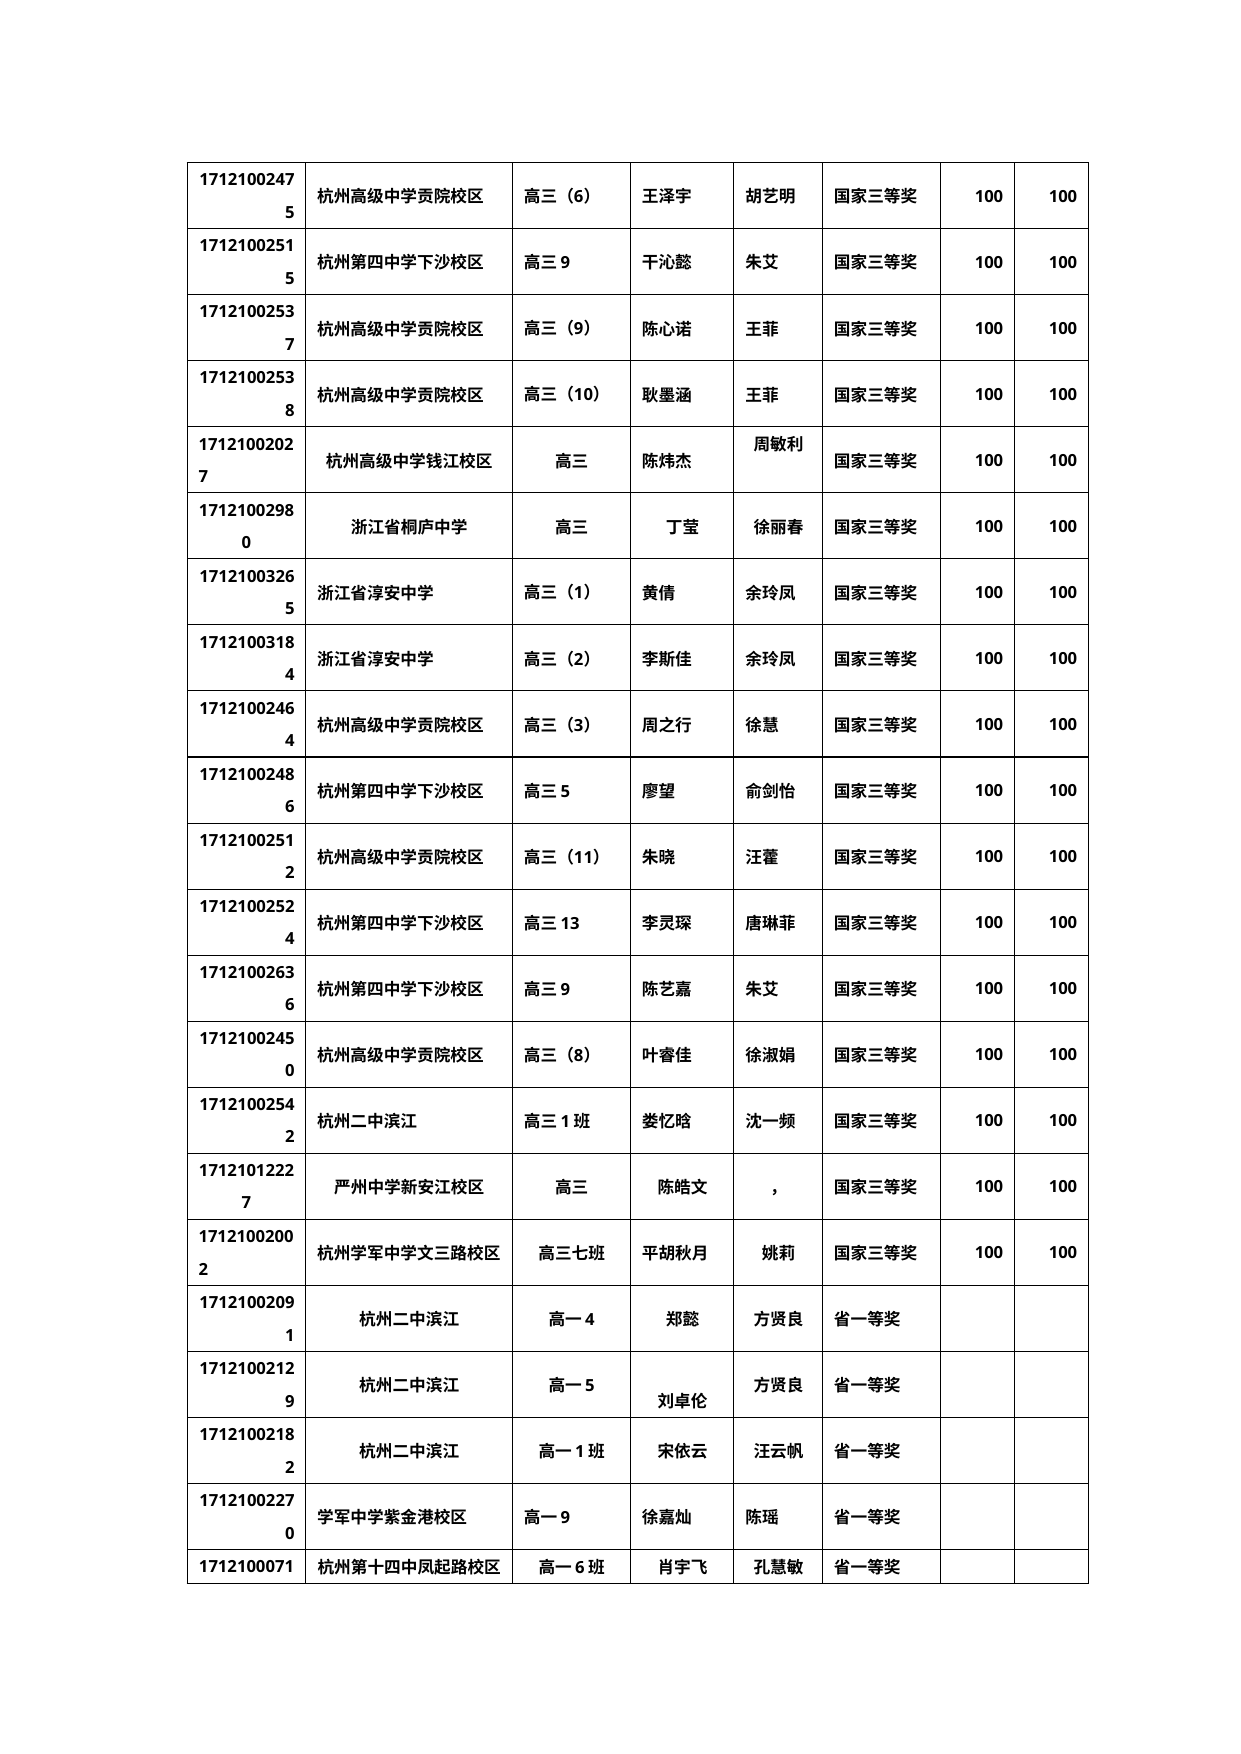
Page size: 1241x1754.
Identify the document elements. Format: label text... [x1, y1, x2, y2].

table_cell [1015, 1418, 1088, 1483]
table_cell 100 [941, 890, 1014, 954]
table_cell 高三（10） [513, 361, 630, 426]
table_cell 杭州二中滨江 [306, 1352, 512, 1417]
table_cell 17121002515 [188, 229, 305, 294]
table_cell 100 [941, 361, 1014, 426]
table_cell 杭州第四中学下沙校区 [306, 956, 512, 1021]
table_cell 高一1班 [513, 1418, 630, 1483]
table_cell 省一等奖 [823, 1286, 940, 1351]
table_cell 100 [1015, 427, 1088, 492]
table_cell 高三 [513, 493, 630, 558]
table_cell 干沁懿 [631, 229, 733, 294]
table_cell 100 [941, 295, 1014, 360]
table_cell 王菲 [734, 361, 822, 426]
table_cell 叶睿佳 [631, 1022, 733, 1087]
table_cell 高三（8） [513, 1022, 630, 1087]
table_cell 17121002512 [188, 824, 305, 888]
table_cell 100 [941, 493, 1014, 558]
table_cell 杭州二中滨江 [306, 1088, 512, 1153]
table_cell 严州中学新安江校区 [306, 1154, 512, 1219]
table_cell 高三（3） [513, 691, 630, 756]
table_cell 高三（2） [513, 625, 630, 690]
table_cell 省一等奖 [823, 1550, 940, 1582]
table_cell 杭州高级中学钱江校区 [306, 427, 512, 492]
table_cell 省一等奖 [823, 1418, 940, 1483]
table_cell 孔慧敏 [734, 1550, 822, 1582]
table_cell 100 [1015, 758, 1088, 822]
table_cell 省一等奖 [823, 1484, 940, 1549]
table_cell 杭州第十四中凤起路校区 [306, 1550, 512, 1582]
table_cell 高三 [513, 427, 630, 492]
table_cell 100 [1015, 295, 1088, 360]
table_cell 浙江省桐庐中学 [306, 493, 512, 558]
table_cell 高三（1） [513, 559, 630, 624]
table_cell 国家三等奖 [823, 1154, 940, 1219]
table_cell 高一9 [513, 1484, 630, 1549]
table_cell 高三（11） [513, 824, 630, 888]
table_cell 17121002027 [188, 427, 305, 492]
table_cell 杭州第四中学下沙校区 [306, 890, 512, 954]
table_cell 高三9 [513, 229, 630, 294]
table_cell 100 [941, 956, 1014, 1021]
table_cell 高三（6） [513, 163, 630, 228]
table_cell [941, 1484, 1014, 1549]
table_cell 国家三等奖 [823, 427, 940, 492]
table_cell 徐嘉灿 [631, 1484, 733, 1549]
table_cell 周之行 [631, 691, 733, 756]
table_cell 国家三等奖 [823, 956, 940, 1021]
table_cell 100 [941, 758, 1014, 822]
table_cell 国家三等奖 [823, 559, 940, 624]
table_cell [1015, 1286, 1088, 1351]
table_cell 100 [941, 625, 1014, 690]
table_cell 17121002002 [188, 1220, 305, 1285]
table_cell 浙江省淳安中学 [306, 625, 512, 690]
table_cell 陈艺嘉 [631, 956, 733, 1021]
table_cell 王菲 [734, 295, 822, 360]
table_cell 国家三等奖 [823, 229, 940, 294]
table_cell 国家三等奖 [823, 625, 940, 690]
table_cell 朱艾 [734, 229, 822, 294]
table_cell 国家三等奖 [823, 1022, 940, 1087]
table_cell 17121012227 [188, 1154, 305, 1219]
table_cell 100 [941, 691, 1014, 756]
table_cell 国家三等奖 [823, 890, 940, 954]
table_cell 17121002270 [188, 1484, 305, 1549]
table_cell 余玲凤 [734, 559, 822, 624]
table_cell 17121002486 [188, 758, 305, 822]
table_cell 17121002636 [188, 956, 305, 1021]
table_cell 国家三等奖 [823, 163, 940, 228]
table_cell 杭州高级中学贡院校区 [306, 163, 512, 228]
table_cell 杭州学军中学文三路校区 [306, 1220, 512, 1285]
table_cell [941, 1352, 1014, 1417]
table_cell 国家三等奖 [823, 691, 940, 756]
table_cell 17121003265 [188, 559, 305, 624]
table_cell 17121002475 [188, 163, 305, 228]
table_cell [941, 1418, 1014, 1483]
table_cell 高三13 [513, 890, 630, 954]
table_cell 100 [1015, 956, 1088, 1021]
table_cell 17121002450 [188, 1022, 305, 1087]
table_cell 俞剑怡 [734, 758, 822, 822]
table_cell 徐淑娟 [734, 1022, 822, 1087]
table_cell 徐丽春 [734, 493, 822, 558]
table_cell 省一等奖 [823, 1352, 940, 1417]
table_cell 100 [941, 1154, 1014, 1219]
table_cell 肖宇飞 [631, 1550, 733, 1582]
table_cell 100 [1015, 229, 1088, 294]
table_cell 高三1班 [513, 1088, 630, 1153]
table_cell 徐慧 [734, 691, 822, 756]
table_cell 国家三等奖 [823, 295, 940, 360]
table_cell 100 [1015, 163, 1088, 228]
table_cell 高三（9） [513, 295, 630, 360]
table_cell 17121003184 [188, 625, 305, 690]
table_cell 17121002182 [188, 1418, 305, 1483]
table_cell 高三 [513, 1154, 630, 1219]
table_cell 廖望 [631, 758, 733, 822]
table_cell 国家三等奖 [823, 1088, 940, 1153]
table_cell 李灵琛 [631, 890, 733, 954]
table_cell 陈皓文 [631, 1154, 733, 1219]
table_cell [1015, 1484, 1088, 1549]
table_cell 杭州第四中学下沙校区 [306, 229, 512, 294]
table_cell 娄忆晗 [631, 1088, 733, 1153]
table_cell 郑懿 [631, 1286, 733, 1351]
table_cell 耿墨涵 [631, 361, 733, 426]
table_cell 陈炜杰 [631, 427, 733, 492]
table_cell 朱艾 [734, 956, 822, 1021]
table_cell 杭州高级中学贡院校区 [306, 1022, 512, 1087]
table_cell 平胡秋月 [631, 1220, 733, 1285]
table_cell 100 [941, 427, 1014, 492]
table_cell 100 [941, 824, 1014, 888]
table_cell 17121000716 [188, 1550, 305, 1582]
table_cell 国家三等奖 [823, 758, 940, 822]
table_cell 100 [941, 1088, 1014, 1153]
table_cell 17121002537 [188, 295, 305, 360]
table_cell 国家三等奖 [823, 493, 940, 558]
table_cell 100 [1015, 625, 1088, 690]
table_cell 17121002129 [188, 1352, 305, 1417]
table_cell 17121002524 [188, 890, 305, 954]
table_cell 17121002538 [188, 361, 305, 426]
table_cell 100 [1015, 1154, 1088, 1219]
table_cell 王泽宇 [631, 163, 733, 228]
table_cell 陈瑶 [734, 1484, 822, 1549]
table_cell 李斯佳 [631, 625, 733, 690]
table_cell 方贤良 [734, 1286, 822, 1351]
table_cell 17121002980 [188, 493, 305, 558]
table_cell 朱晓 [631, 824, 733, 888]
table_cell 100 [1015, 1088, 1088, 1153]
table_cell 100 [1015, 1022, 1088, 1087]
table_cell [941, 1550, 1014, 1582]
table_cell 高一5 [513, 1352, 630, 1417]
table_cell 杭州高级中学贡院校区 [306, 361, 512, 426]
table_cell ， [734, 1154, 822, 1219]
table_cell 100 [941, 1022, 1014, 1087]
table_cell 杭州二中滨江 [306, 1286, 512, 1351]
table_cell 高三5 [513, 758, 630, 822]
table_cell 100 [941, 1220, 1014, 1285]
table_cell 高三七班 [513, 1220, 630, 1285]
table_cell 胡艺明 [734, 163, 822, 228]
table_cell [1015, 1352, 1088, 1417]
table_cell 国家三等奖 [823, 1220, 940, 1285]
table_cell 100 [1015, 824, 1088, 888]
table_cell 100 [1015, 493, 1088, 558]
table_cell 唐琳菲 [734, 890, 822, 954]
table_cell 高一6班 [513, 1550, 630, 1582]
table_cell 17121002091 [188, 1286, 305, 1351]
table_cell 汪藿 [734, 824, 822, 888]
table_cell 17121002464 [188, 691, 305, 756]
table_cell 杭州二中滨江 [306, 1418, 512, 1483]
table_cell 100 [1015, 559, 1088, 624]
table_cell 国家三等奖 [823, 361, 940, 426]
table_cell [941, 1286, 1014, 1351]
table_cell 17121002542 [188, 1088, 305, 1153]
table_cell 100 [941, 163, 1014, 228]
table_cell 杭州高级中学贡院校区 [306, 824, 512, 888]
table_cell 100 [941, 229, 1014, 294]
table_cell [1015, 1550, 1088, 1582]
table_cell 余玲凤 [734, 625, 822, 690]
table_cell 浙江省淳安中学 [306, 559, 512, 624]
table_cell 陈心诺 [631, 295, 733, 360]
table_cell 周敏利 [734, 427, 822, 492]
table_cell 杭州第四中学下沙校区 [306, 758, 512, 822]
table_cell 杭州高级中学贡院校区 [306, 295, 512, 360]
table_cell 刘卓伦 [631, 1352, 733, 1417]
table_cell 100 [1015, 361, 1088, 426]
table_cell 杭州高级中学贡院校区 [306, 691, 512, 756]
table_cell 汪云帆 [734, 1418, 822, 1483]
table_cell 100 [1015, 1220, 1088, 1285]
table_cell 高三9 [513, 956, 630, 1021]
table_cell 丁莹 [631, 493, 733, 558]
table_cell 国家三等奖 [823, 824, 940, 888]
table_cell 100 [1015, 691, 1088, 756]
table_cell 姚莉 [734, 1220, 822, 1285]
table_cell 宋依云 [631, 1418, 733, 1483]
table_cell 高一4 [513, 1286, 630, 1351]
table_cell 方贤良 [734, 1352, 822, 1417]
table_cell 黄倩 [631, 559, 733, 624]
table_cell 学军中学紫金港校区 [306, 1484, 512, 1549]
table_cell 100 [941, 559, 1014, 624]
table_cell 沈一频 [734, 1088, 822, 1153]
table_cell 100 [1015, 890, 1088, 954]
